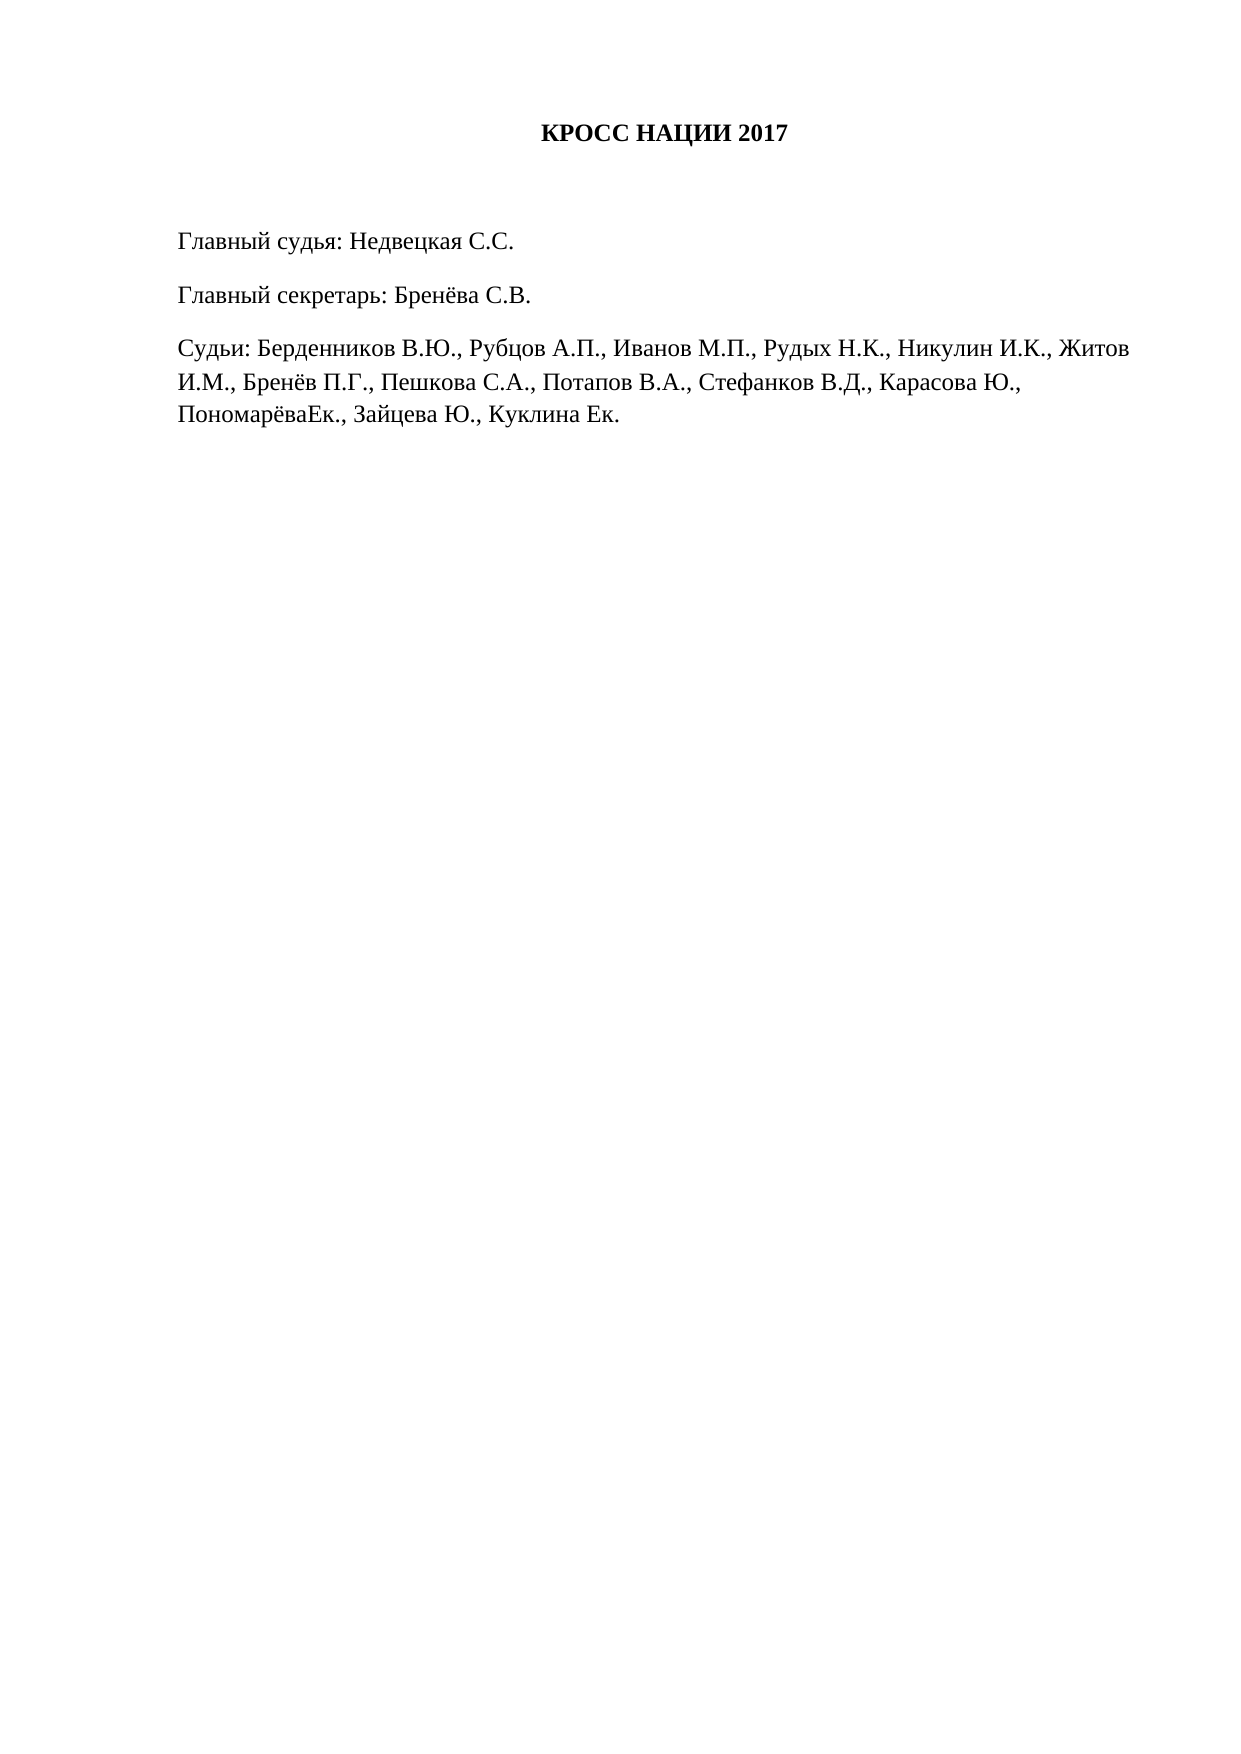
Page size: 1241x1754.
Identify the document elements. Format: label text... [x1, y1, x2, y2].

text Главный судья: Недвецкая С.С. [177, 226, 1152, 254]
text КРОСС НАЦИИ 2017 [177, 118, 1152, 147]
text Судьи: Берденников В.Ю., Рубцов А.П., Иванов М.П., Рудых Н.К., Никулин И.К., Житов И.М., Бренёв П.Г., Пешкова С.А., Потапов В.А., Стефанков В.Д., Карасова Ю., ПономарёваЕк., Зайцева Ю., Куклина Ек. [177, 333, 1152, 428]
text Главный секретарь: Бренёва С.В. [177, 280, 1152, 308]
